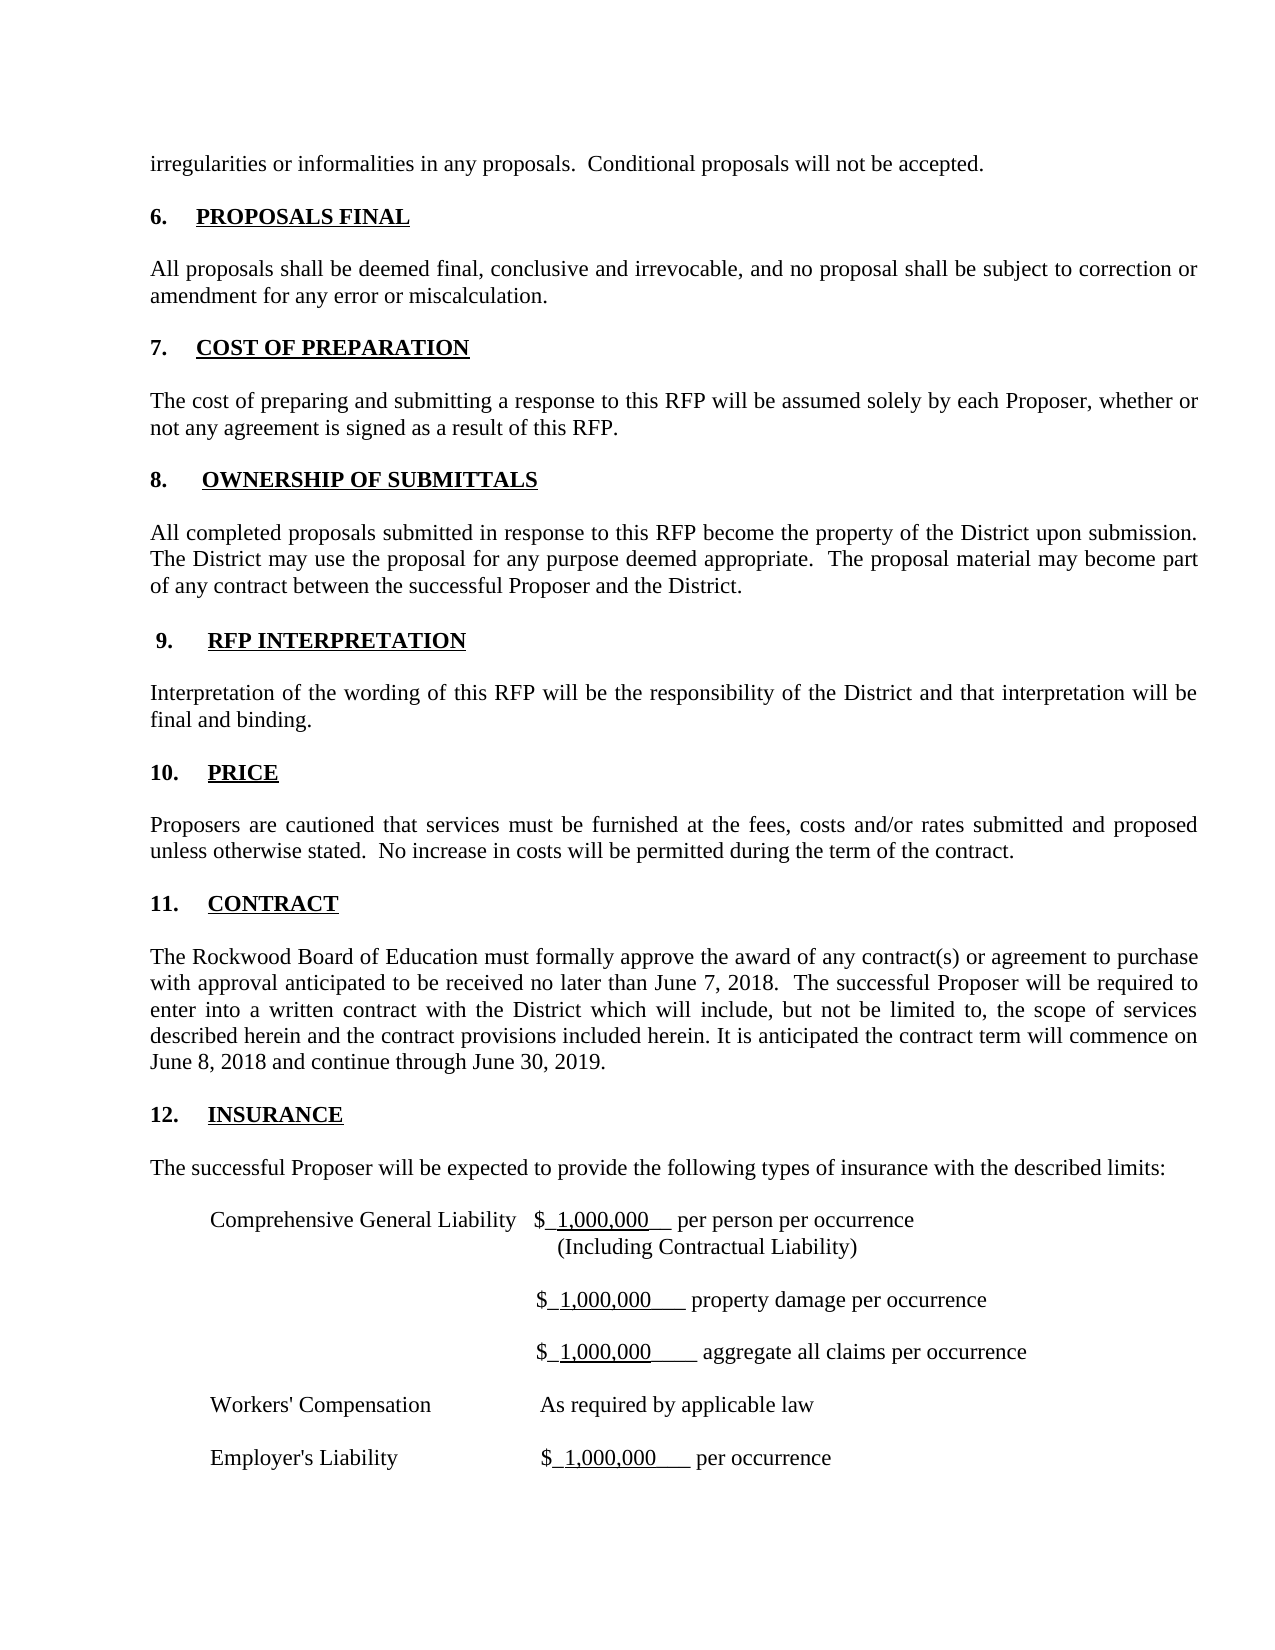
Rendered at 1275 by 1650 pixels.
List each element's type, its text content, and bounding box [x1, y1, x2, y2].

text 7. COST OF PREPARATION [150, 334, 1200, 361]
text 6. PROPOSALS FINAL [150, 203, 1200, 229]
text 8. OWNERSHIP OF SUBMITTALS [150, 466, 1200, 493]
text Proposers are cautioned that services must be furnished at the fees, costs and/or rates submitted and proposed unless otherwise stated. No increase in costs will be permitted during the term of the contract. [150, 811, 1200, 864]
text Comprehensive General Liability $_1,000,000__ per person per occurrence [210, 1207, 1200, 1233]
text The cost of preparing and submitting a response to this RFP will be assumed solely by each Proposer, whether or not any agreement is signed as a result of this RFP. [150, 387, 1200, 440]
text The Rockwood Board of Education must formally approve the award of any contract(s) or agreement to purchase with approval anticipated to be received no later than June 7, 2018. The successful Proposer will be required to enter into a written contract with the District which will include, but not be limited to, the scope of services described herein and the contract provisions included herein. It is anticipated the contract term will commence on June 8, 2018 and continue through June 30, 2019. [150, 943, 1200, 1075]
text (Including Contractual Liability) [270, 1233, 1200, 1259]
text Employer's Liability $_1,000,000___ per occurrence [210, 1444, 1200, 1470]
text All completed proposals submitted in response to this RFP become the property of the District upon submission. The District may use the proposal for any purpose deemed appropriate. The proposal material may become part of any contract between the successful Proposer and the District. [150, 519, 1200, 598]
text Interpretation of the wording of this RFP will be the responsibility of the District and that interpretation will be final and binding. [150, 679, 1200, 732]
text Workers' Compensation As required by applicable law [210, 1391, 1200, 1417]
text 11. CONTRACT [150, 890, 1200, 917]
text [150, 150, 1200, 176]
text $_1,000,000____ aggregate all claims per occurrence [210, 1338, 1200, 1365]
text All proposals shall be deemed final, conclusive and irrevocable, and no proposal shall be subject to correction or amendment for any error or miscalculation. [150, 255, 1200, 308]
text 10. PRICE [150, 758, 1200, 785]
text 9. RFP INTERPRETATION [150, 627, 1200, 653]
text The successful Proposer will be expected to provide the following types of insurance with the described limits: [150, 1154, 1200, 1180]
text $_1,000,000___ property damage per occurrence [210, 1286, 1200, 1312]
text 12. INSURANCE [150, 1101, 1200, 1127]
